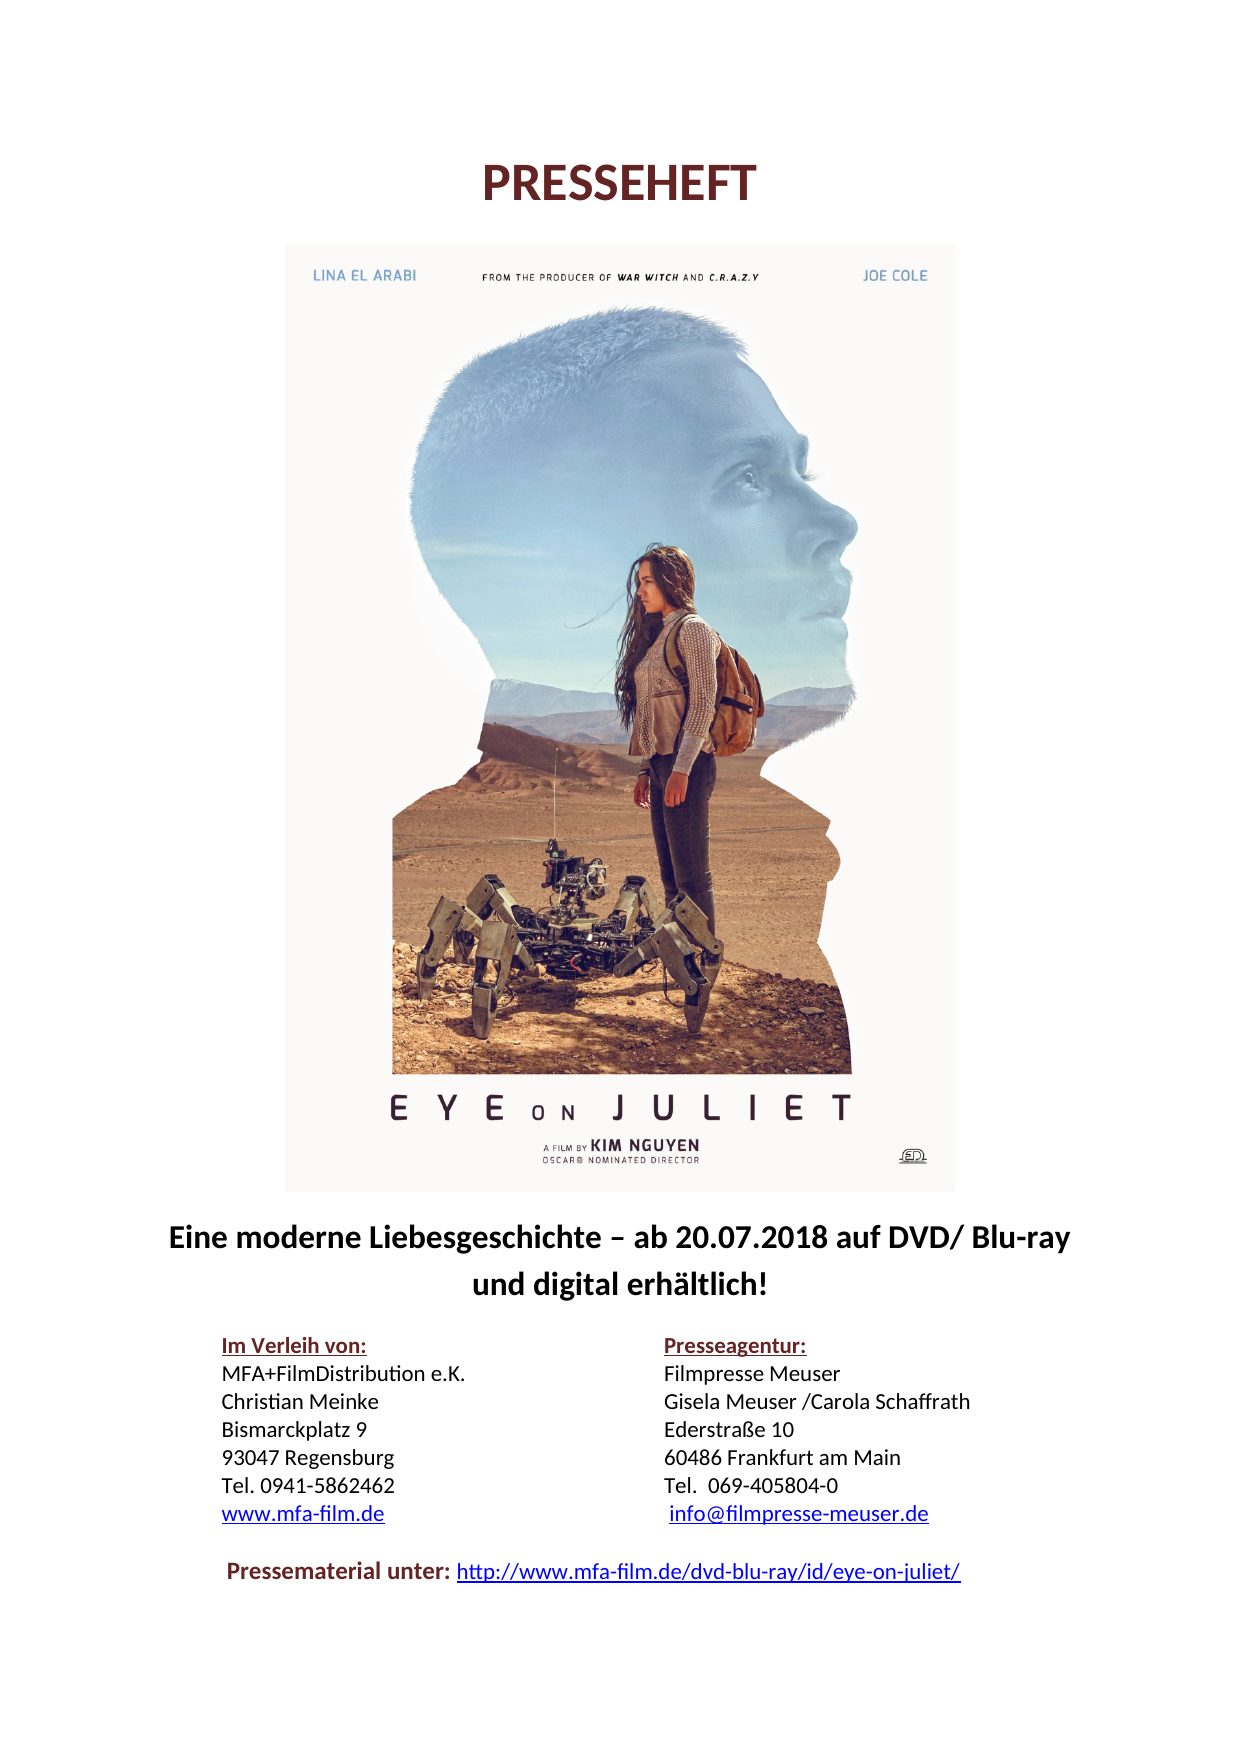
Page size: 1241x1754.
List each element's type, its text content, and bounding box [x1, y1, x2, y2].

text MFA+FilmDistribution e.K. Filmpresse Meuser [221, 1359, 1093, 1387]
text Christian Meinke Gisela Meuser /Carola Schaffrath Bismarckplatz 9 Ederstraße 10 [221, 1387, 1093, 1443]
text PRESSEHEFT [148, 148, 1093, 214]
text Pressematerial unter: http://www.mfa-film.de/dvd-blu-ray/id/eye-on-juliet/ [148, 1555, 1093, 1586]
text Tel. 0941-5862462 Tel. 069-405804-0 [148, 1471, 1093, 1499]
text Eine moderne Liebesgeschichte – ab 20.07.2018 auf DVD/ Blu-ray und digital erhältlich! [148, 1216, 1093, 1304]
text Im Verleih von: Presseagentur: [221, 1331, 1093, 1359]
picture [285, 244, 955, 1192]
text www.mfa-film.de info@filmpresse-meuser.de [148, 1499, 1093, 1527]
text 93047 Regensburg 60486 Frankfurt am Main [148, 1443, 1093, 1471]
